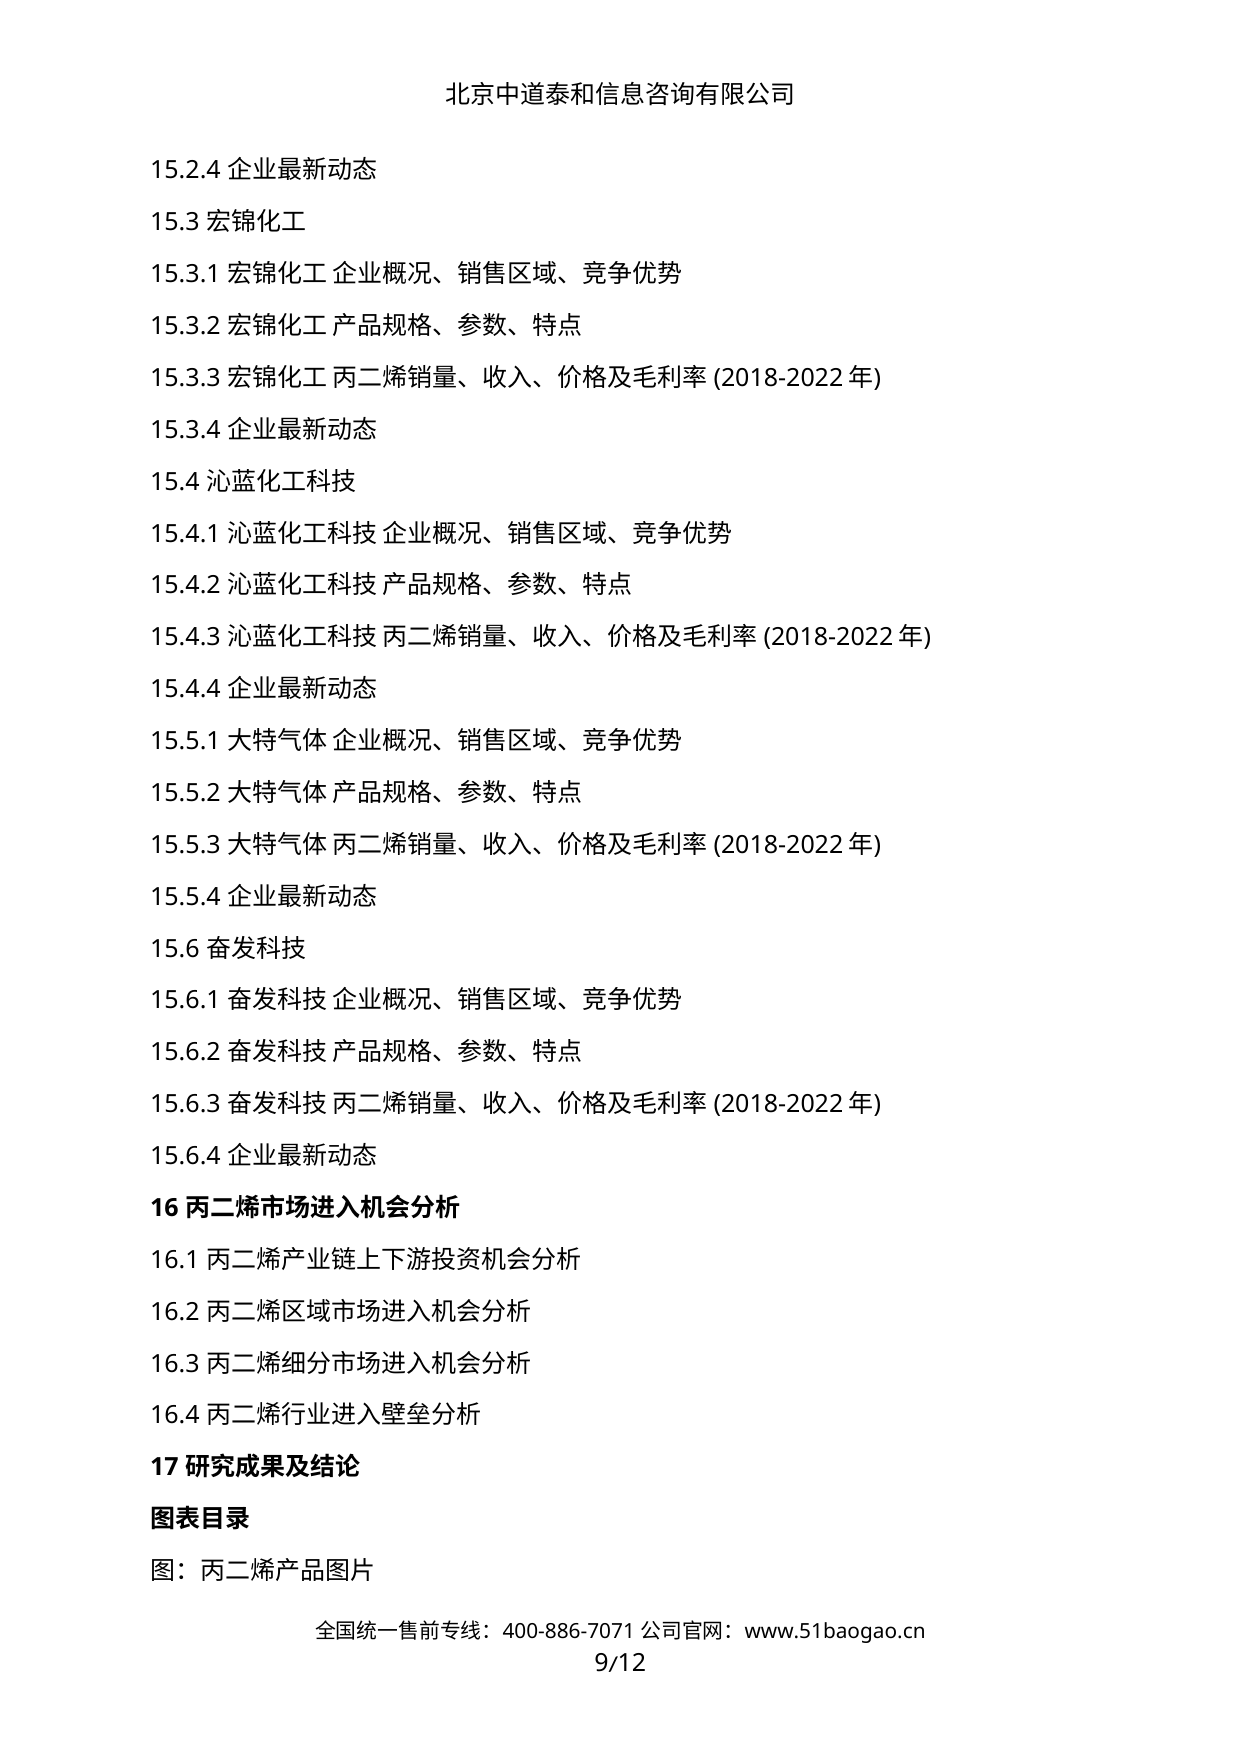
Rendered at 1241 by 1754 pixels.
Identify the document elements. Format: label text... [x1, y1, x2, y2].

text 16.2 丙二烯区域市场进入机会分析 [150, 1291, 1090, 1327]
text 15.3.3 宏锦化工 丙二烯销量、收入、价格及毛利率 (2018-2022年) [150, 357, 1090, 394]
text 15.3.2 宏锦化工 产品规格、参数、特点 [150, 306, 1090, 342]
text 15.4.1 沁蓝化工科技 企业概况、销售区域、竞争优势 [150, 513, 1090, 549]
text 15.2.4 企业最新动态 [150, 150, 1090, 186]
text 15.4.2 沁蓝化工科技 产品规格、参数、特点 [150, 565, 1090, 601]
text 15.4.4 企业最新动态 [150, 669, 1090, 705]
text 16.1 丙二烯产业链上下游投资机会分析 [150, 1239, 1090, 1276]
text 15.5.4 企业最新动态 [150, 876, 1090, 912]
text 17 研究成果及结论 [150, 1447, 1090, 1483]
text 15.6.4 企业最新动态 [150, 1136, 1090, 1172]
text 15.3.4 企业最新动态 [150, 409, 1090, 446]
text 15.3 宏锦化工 [150, 202, 1090, 238]
text 图表目录 [150, 1499, 1090, 1535]
text 15.4.3 沁蓝化工科技 丙二烯销量、收入、价格及毛利率 (2018-2022年) [150, 617, 1090, 653]
text 15.6.3 奋发科技 丙二烯销量、收入、价格及毛利率 (2018-2022年) [150, 1084, 1090, 1120]
text 16.3 丙二烯细分市场进入机会分析 [150, 1343, 1090, 1379]
text 15.6 奋发科技 [150, 928, 1090, 964]
text 15.4 沁蓝化工科技 [150, 461, 1090, 497]
text 15.6.2 奋发科技 产品规格、参数、特点 [150, 1032, 1090, 1068]
text 图：丙二烯产品图片 [150, 1551, 1090, 1587]
text 15.3.1 宏锦化工 企业概况、销售区域、竞争优势 [150, 254, 1090, 290]
text 16 丙二烯市场进入机会分析 [150, 1187, 1090, 1224]
text 15.5.1 大特气体 企业概况、销售区域、竞争优势 [150, 721, 1090, 757]
text 15.6.1 奋发科技 企业概况、销售区域、竞争优势 [150, 980, 1090, 1016]
text 16.4 丙二烯行业进入壁垒分析 [150, 1395, 1090, 1431]
text 15.5.2 大特气体 产品规格、参数、特点 [150, 772, 1090, 809]
text 15.5.3 大特气体 丙二烯销量、收入、价格及毛利率 (2018-2022年) [150, 824, 1090, 861]
